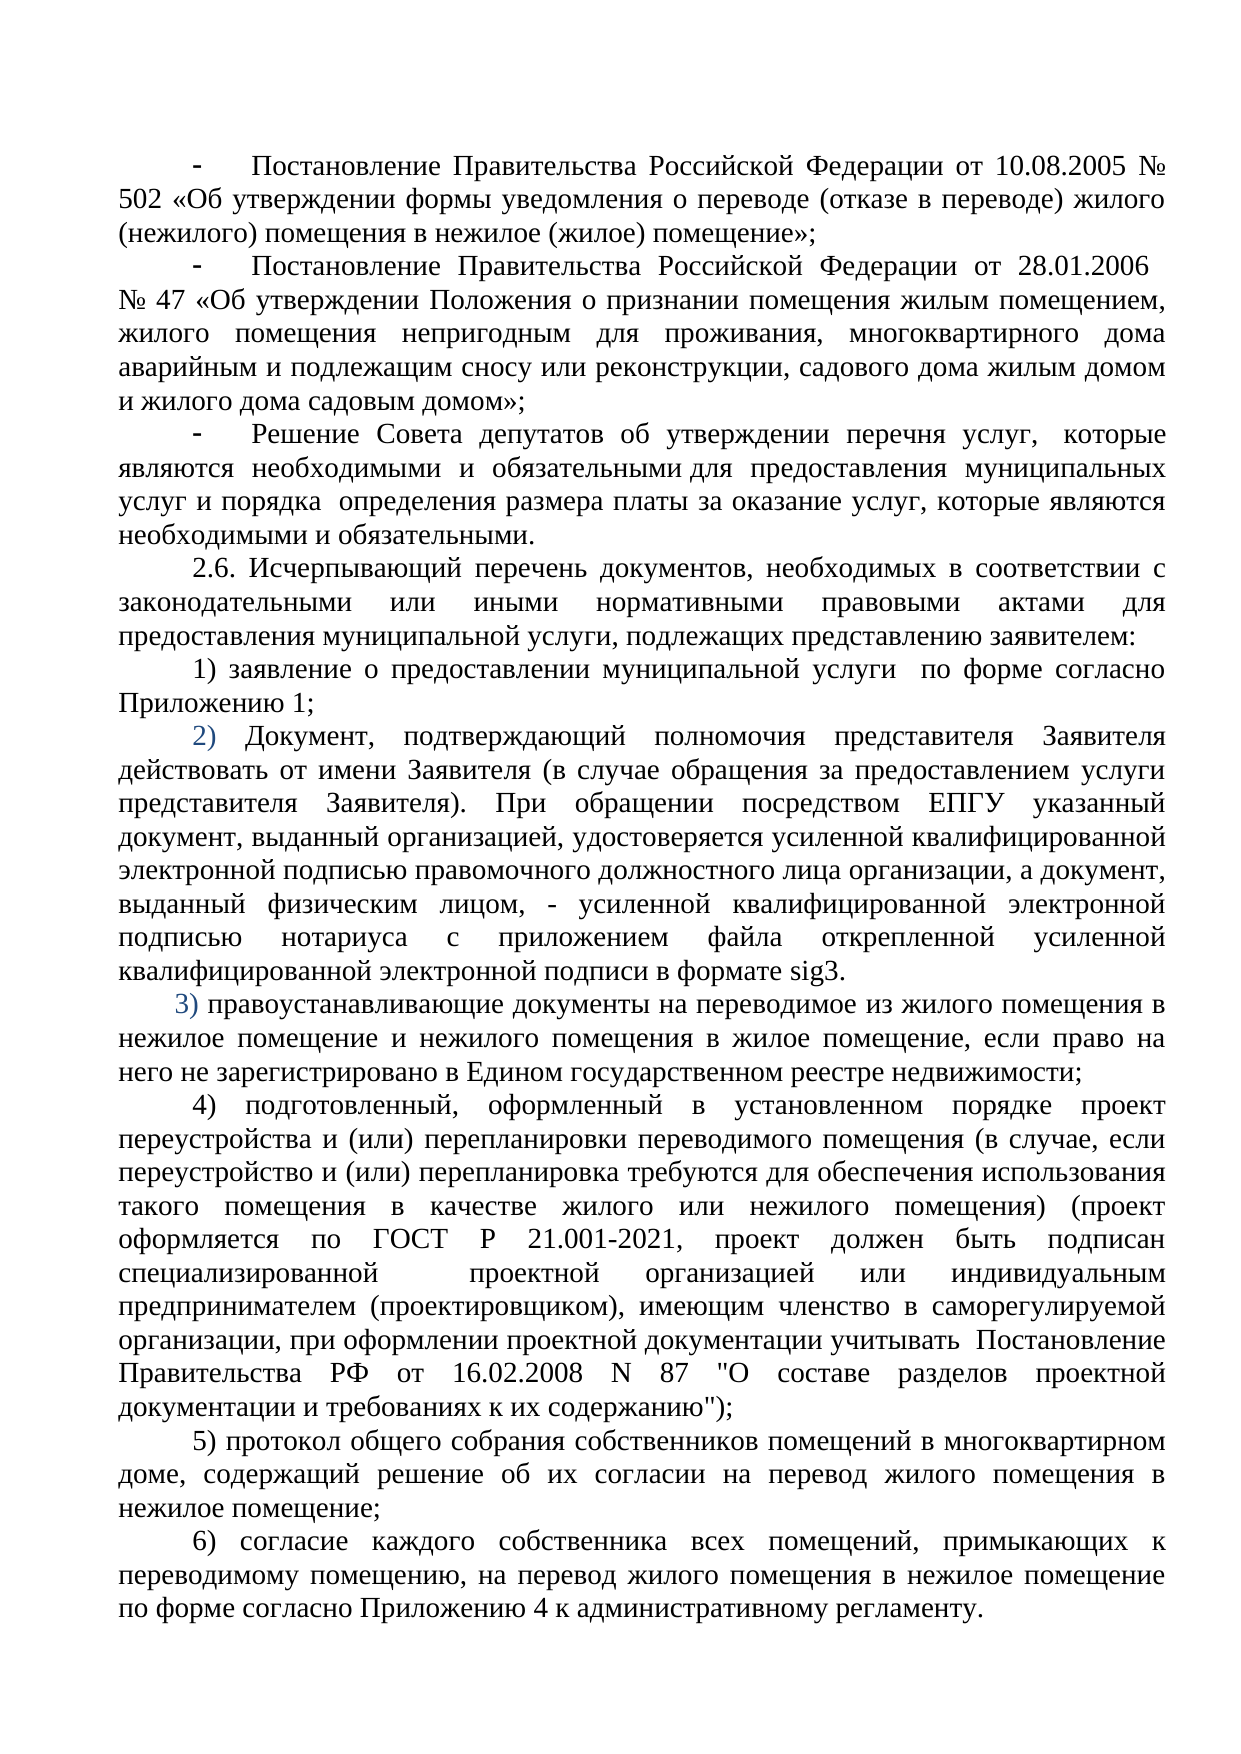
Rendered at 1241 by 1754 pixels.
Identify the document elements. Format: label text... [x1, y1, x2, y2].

text 3) правоустанавливающие документы на переводимое из жилого помещения в нежилое помещение и нежилого помещения в жилое помещение, если право на него не зарегистрировано в Едином государственном реестре недвижимости; [118, 987, 1167, 1087]
list Решение Совета депутатов об утверждении перечня услуг, которые являются необходимыми и обязательными для предоставления муниципальных услуг и порядка определения размера платы за оказание услуг, которые являются необходимыми и обязательными. [118, 416, 1167, 551]
text 6) согласие каждого собственника всех помещений, примыкающих к переводимому помещению, на перевод жилого помещения в нежилое помещение по форме согласно Приложению 4 к административному регламенту. [118, 1523, 1167, 1624]
text 4) подготовленный, оформленный в установленном порядке проект переустройства и (или) перепланировки переводимого помещения (в случае, если переустройство и (или) перепланировка требуются для обеспечения использования такого помещения в качестве жилого или нежилого помещения) (проект оформляется по ГОСТ Р 21.001-2021, проект должен быть подписан специализированной проектной организацией или индивидуальным предпринимателем (проектировщиком), имеющим членство в саморегулируемой организации, при оформлении проектной документации учитывать Постановление Правительства РФ от 16.02.2008 N 87 "О составе разделов проектной документации и требованиях к их содержанию"); [118, 1087, 1167, 1423]
text 2) Документ, подтверждающий полномочия представителя Заявителя действовать от имени Заявителя (в случае обращения за предоставлением услуги представителя Заявителя). При обращении посредством ЕПГУ указанный документ, выданный организацией, удостоверяется усиленной квалифицированной электронной подписью правомочного должностного лица организации, а документ, выданный физическим лицом, - усиленной квалифицированной электронной подписью нотариуса с приложением файла открепленной усиленной квалифицированной электронной подписи в формате sig3. [118, 718, 1167, 987]
text 1) заявление о предоставлении муниципальной услуги по форме согласно Приложению 1; [118, 651, 1167, 718]
text 2.6. Исчерпывающий перечень документов, необходимых в соответствии с законодательными или иными нормативными правовыми актами для предоставления муниципальной услуги, подлежащих представлению заявителем: [118, 551, 1167, 651]
list Постановление Правительства Российской Федерации от 28.01.2006 № 47 «Об утверждении Положения о признании помещения жилым помещением, жилого помещения непригодным для проживания, многоквартирного дома аварийным и подлежащим сносу или реконструкции, садового дома жилым домом и жилого дома садовым домом»; [118, 248, 1167, 416]
list Постановление Правительства Российской Федерации от 10.08.2005 № 502 «Об утверждении формы уведомления о переводе (отказе в переводе) жилого (нежилого) помещения в нежилое (жилое) помещение»; [118, 148, 1167, 248]
text 5) протокол общего собрания собственников помещений в многоквартирном доме, содержащий решение об их согласии на перевод жилого помещения в нежилое помещение; [118, 1423, 1167, 1523]
